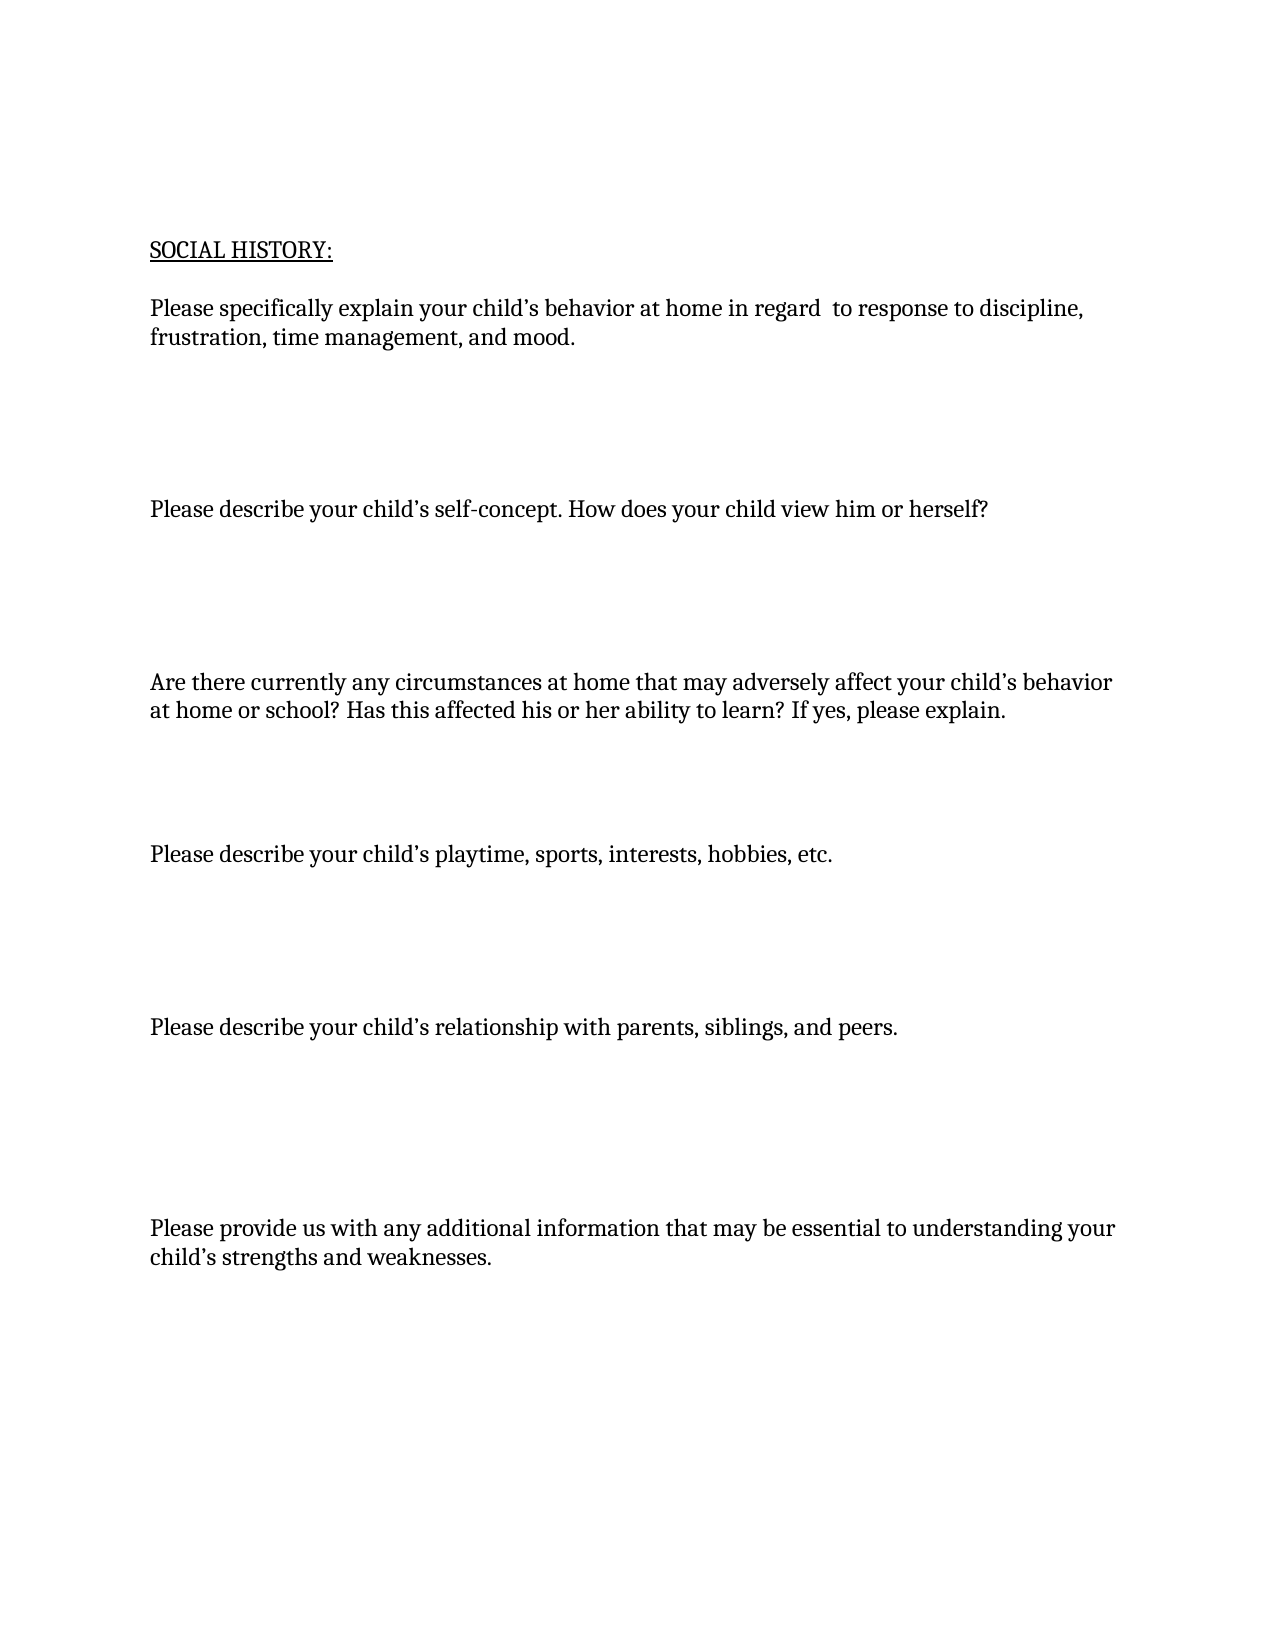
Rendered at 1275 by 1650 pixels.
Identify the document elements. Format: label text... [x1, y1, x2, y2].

list Please describe your child’s playtime, sports, interests, hobbies, etc. [150, 840, 1125, 869]
list Please describe your child’s relationship with parents, siblings, and peers. [150, 1012, 1125, 1041]
list Are there currently any circumstances at home that may adversely affect your child’s behavior at home or school? Has this affected his or her ability to learn? If yes, please explain. [150, 667, 1125, 725]
text SOCIAL HISTORY: [150, 236, 1125, 265]
list Please describe your child’s self-concept. How does your child view him or herself? [150, 495, 1125, 524]
list Please provide us with any additional information that may be essential to understanding your child’s strengths and weaknesses. [150, 1214, 1125, 1271]
list Please specifically explain your child’s behavior at home in regard to response to discipline, frustration, time management, and mood. [150, 294, 1125, 351]
